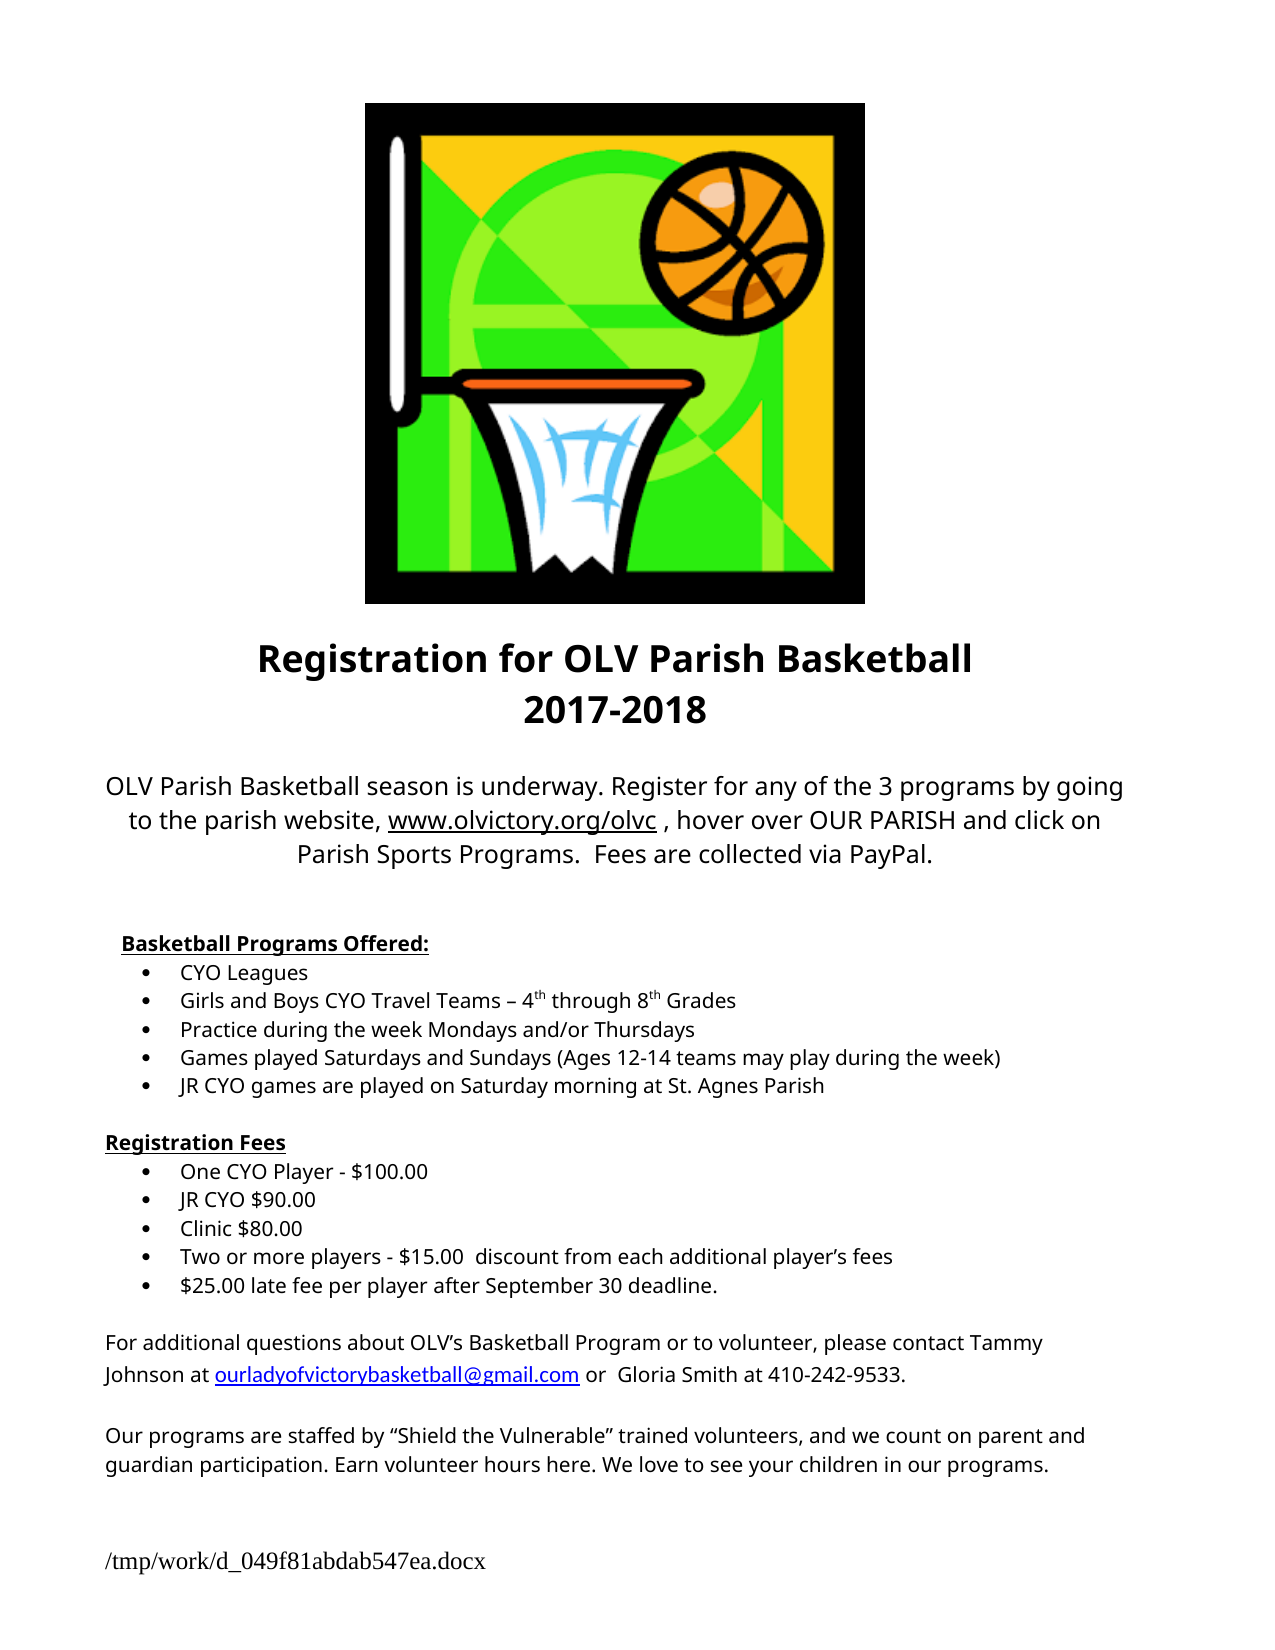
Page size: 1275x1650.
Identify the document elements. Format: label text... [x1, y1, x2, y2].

list CYO Leagues [142, 958, 1125, 986]
list Practice during the week Mondays and/or Thursdays [142, 1015, 1125, 1043]
text Basketball Programs Offered: [105, 929, 1125, 958]
list One CYO Player - $100.00 [142, 1157, 1125, 1185]
text OLV Parish Basketball season is underway. Register for any of the 3 programs by going to the parish website, www.olvictory.org/olvc , hover over OUR PARISH and click on [105, 768, 1125, 836]
text For additional questions about OLV’s Basketball Program or to volunteer, please contact Tammy Johnson at ourladyofvictorybasketball@gmail.com or Gloria Smith at 410-242-9533. [105, 1328, 1125, 1389]
text Registration for OLV Parish Basketball [105, 632, 1125, 683]
list $25.00 late fee per player after September 30 deadline. [142, 1271, 1125, 1299]
text 2017-2018 [105, 683, 1125, 734]
list JR CYO games are played on Saturday morning at St. Agnes Parish [142, 1072, 1125, 1100]
text Registration Fees [105, 1128, 1125, 1157]
list JR CYO $90.00 [142, 1185, 1125, 1214]
text Our programs are staffed by “Shield the Vulnerable” trained volunteers, and we count on parent and guardian participation. Earn volunteer hours here. We love to see your children in our programs. [105, 1421, 1125, 1478]
list Clinic $80.00 [142, 1214, 1125, 1242]
list Girls and Boys CYO Travel Teams – 4th through 8th Grades [142, 986, 1125, 1015]
text Parish Sports Programs. Fees are collected via PayPal. [105, 836, 1125, 871]
list Games played Saturdays and Sundays (Ages 12-14 teams may play during the week) [142, 1043, 1125, 1072]
list Two or more players - $15.00 discount from each additional player’s fees [142, 1242, 1125, 1271]
picture [365, 103, 865, 604]
